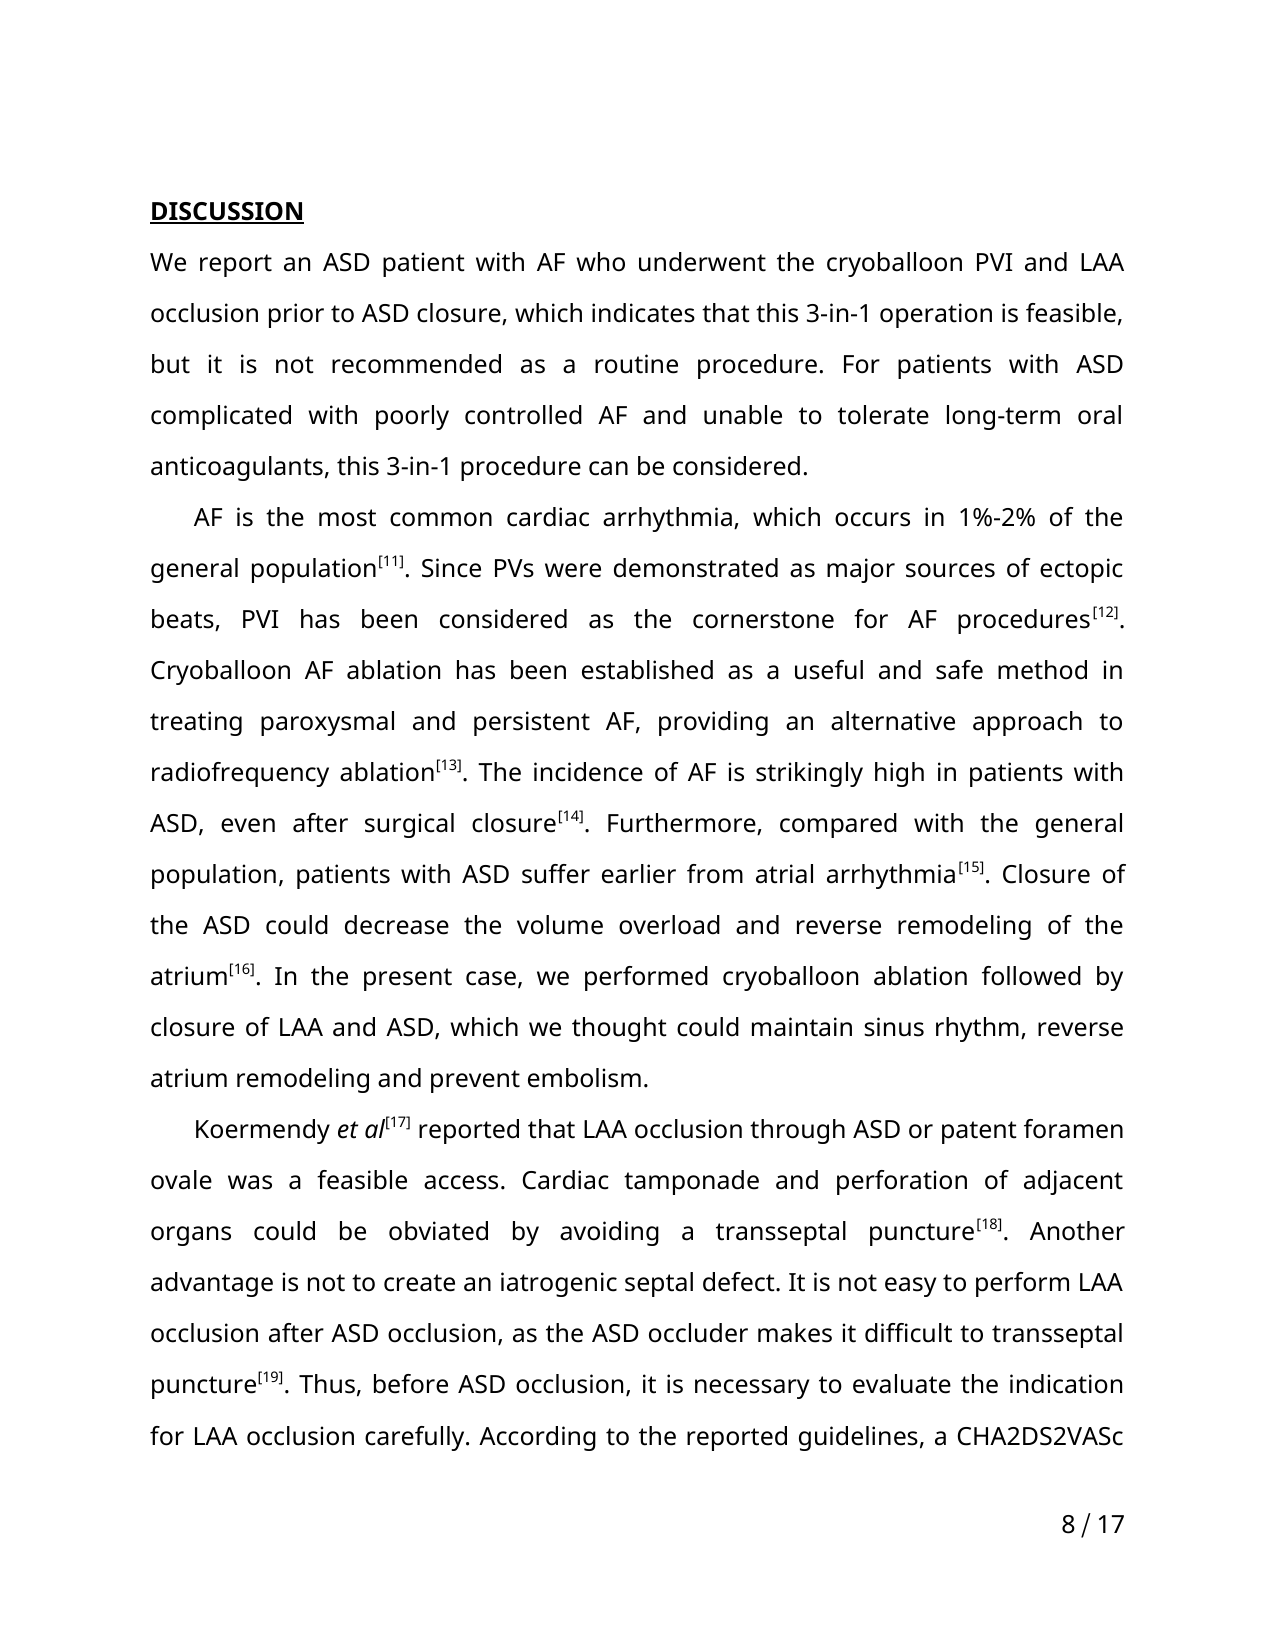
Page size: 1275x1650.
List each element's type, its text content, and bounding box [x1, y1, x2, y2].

text We report an ASD patient with AF who underwent the cryoballoon PVI and LAA occlusion prior to ASD closure, which indicates that this 3-in-1 operation is feasible, but it is not recommended as a routine procedure. For patients with ASD complicated with poorly controlled AF and unable to tolerate long-term oral anticoagulants, this 3-in-1 procedure can be considered. [150, 244, 1125, 482]
text DISCUSSION [150, 193, 1125, 227]
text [150, 1112, 1125, 1452]
text AF is the most common cardiac arrhythmia, which occurs in 1%-2% of the general population[11]. Since PVs were demonstrated as major sources of ectopic beats, PVI has been considered as the cornerstone for AF procedures[12]. Cryoballoon AF ablation has been established as a useful and safe method in treating paroxysmal and persistent AF, providing an alternative approach to radiofrequency ablation[13]. The incidence of AF is strikingly high in patients with ASD, even after surgical closure[14]. Furthermore, compared with the general population, patients with ASD suffer earlier from atrial arrhythmia[15]. Closure of the ASD could decrease the volume overload and reverse remodeling of the atrium[16]. In the present case, we performed cryoballoon ablation followed by closure of LAA and ASD, which we thought could maintain sinus rhythm, reverse atrium remodeling and prevent embolism. [150, 499, 1125, 1095]
